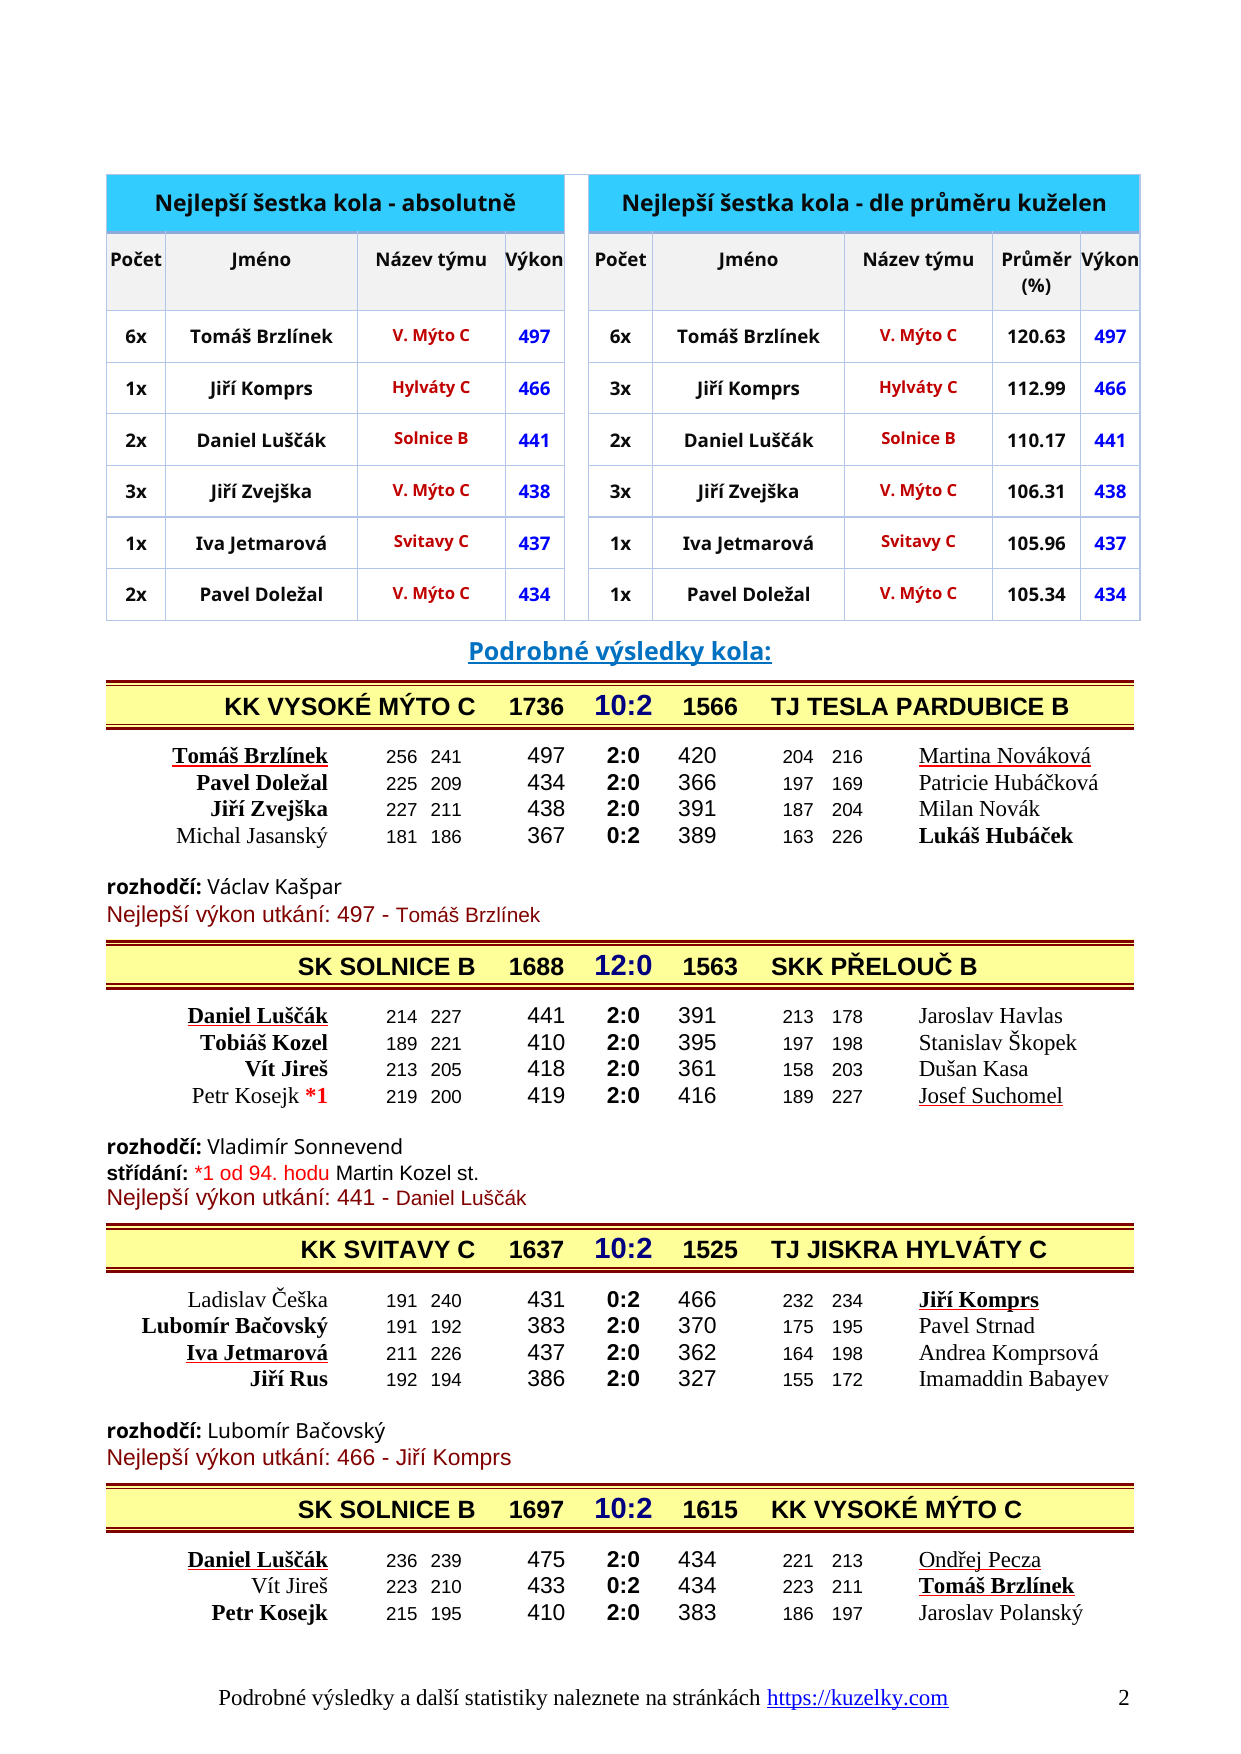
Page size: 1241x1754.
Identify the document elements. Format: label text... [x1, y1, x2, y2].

text Iva Jetmarová 211 226 437 2:0 362 164 198 Andrea Komprsová [106, 1339, 1134, 1365]
table_cell Svitavy C [358, 518, 505, 568]
table_cell Svitavy C [845, 518, 992, 568]
table_cell 1x [589, 569, 652, 619]
table_header [565, 175, 588, 619]
table_cell 6x [589, 311, 652, 362]
table_cell Výkon [506, 234, 564, 310]
text SK Solnice B 1688 12:0 1563 SKK Přelouč B [106, 946, 1134, 983]
text Daniel Luščák 214 227 441 2:0 391 213 178 Jaroslav Havlas [106, 1002, 1134, 1029]
text Jiří Zvejška 227 211 438 2:0 391 187 204 Milan Novák [106, 795, 1134, 822]
table_cell 438 [506, 466, 564, 516]
table_cell 3x [589, 466, 652, 516]
table_cell 437 [1081, 518, 1139, 568]
table_cell 437 [506, 518, 564, 568]
table_cell Jiří Zvejška [166, 466, 357, 516]
text Tobiáš Kozel 189 221 410 2:0 395 197 198 Stanislav Škopek [106, 1029, 1134, 1055]
table_cell Daniel Luščák [166, 414, 357, 465]
table_cell Hylváty C [358, 363, 505, 413]
table_cell 497 [1081, 311, 1139, 362]
table_cell Solnice B [845, 414, 992, 465]
table_cell Pavel Doležal [653, 569, 844, 619]
text KK Svitavy C 1637 10:2 1525 TJ Jiskra Hylváty C [106, 1230, 1134, 1267]
text rozhodčí: Vladimír Sonnevend střídání: *1 od 94. hodu Martin Kozel st. [106, 1132, 1134, 1184]
text rozhodčí: Václav Kašpar [106, 872, 1134, 901]
table_cell Průměr (%) [993, 234, 1080, 310]
table_cell 6x [107, 311, 165, 362]
table_cell Výkon [1081, 234, 1139, 310]
table_cell Daniel Luščák [653, 414, 844, 465]
table_cell 434 [1081, 569, 1139, 619]
table_cell 2x [589, 414, 652, 465]
table_header Nejlepší šestka kola - absolutně [107, 175, 564, 231]
text Ladislav Češka 191 240 431 0:2 466 232 234 Jiří Komprs [106, 1286, 1134, 1312]
table_cell 466 [1081, 363, 1139, 413]
table_cell 106.31 [993, 466, 1080, 516]
text KK Vysoké Mýto C 1736 10:2 1566 TJ Tesla Pardubice B [106, 686, 1134, 724]
table_cell Tomáš Brzlínek [653, 311, 844, 362]
table_cell V. Mýto C [845, 311, 992, 362]
table_cell V. Mýto C [358, 569, 505, 619]
table_cell V. Mýto C [358, 466, 505, 516]
table_cell Jiří Komprs [166, 363, 357, 413]
table_cell 1x [107, 363, 165, 413]
text rozhodčí: Lubomír Bačovský [106, 1416, 1134, 1444]
text Petr Kosejk *1 219 200 419 2:0 416 189 227 Josef Suchomel [106, 1082, 1134, 1108]
table_cell Jméno [653, 234, 844, 310]
table_cell 112.99 [993, 363, 1080, 413]
text Nejlepší výkon utkání: 497 - Tomáš Brzlínek [106, 901, 1134, 927]
text SK Solnice B 1697 10:2 1615 KK Vysoké Mýto C [106, 1489, 1134, 1527]
table_cell Hylváty C [845, 363, 992, 413]
table_cell 497 [506, 311, 564, 362]
text Jiří Rus 192 194 386 2:0 327 155 172 Imamaddin Babayev [106, 1365, 1134, 1392]
table_cell Iva Jetmarová [166, 518, 357, 568]
table_cell Pavel Doležal [166, 569, 357, 619]
table_cell 2x [107, 414, 165, 465]
table_cell 110.17 [993, 414, 1080, 465]
text Vít Jireš 223 210 433 0:2 434 223 211 Tomáš Brzlínek [106, 1572, 1134, 1599]
table_cell V. Mýto C [845, 466, 992, 516]
table_cell V. Mýto C [358, 311, 505, 362]
table_cell Počet [107, 234, 165, 310]
text Petr Kosejk 215 195 410 2:0 383 186 197 Jaroslav Polanský [106, 1599, 1134, 1625]
table_cell 3x [107, 466, 165, 516]
text Michal Jasanský 181 186 367 0:2 389 163 226 Lukáš Hubáček [106, 822, 1134, 848]
table_cell 2x [107, 569, 165, 619]
table_cell Jméno [166, 234, 357, 310]
table_cell 1x [589, 518, 652, 568]
table_header Nejlepší šestka kola - dle průměru kuželen [589, 175, 1139, 231]
table_cell 441 [506, 414, 564, 465]
table_cell Tomáš Brzlínek [166, 311, 357, 362]
table_cell 1x [107, 518, 165, 568]
table_cell 105.96 [993, 518, 1080, 568]
table_cell 120.63 [993, 311, 1080, 362]
table_cell Solnice B [358, 414, 505, 465]
table_cell 438 [1081, 466, 1139, 516]
table_cell Jiří Komprs [653, 363, 844, 413]
text Lubomír Bačovský 191 192 383 2:0 370 175 195 Pavel Strnad [106, 1312, 1134, 1339]
text Pavel Doležal 225 209 434 2:0 366 197 169 Patricie Hubáčková [106, 769, 1134, 795]
table_cell 434 [506, 569, 564, 619]
text Nejlepší výkon utkání: 466 - Jiří Komprs [106, 1444, 1134, 1471]
table_cell Název týmu [358, 234, 505, 310]
table_cell 441 [1081, 414, 1139, 465]
table_cell V. Mýto C [845, 569, 992, 619]
table_cell Název týmu [845, 234, 992, 310]
table_cell Jiří Zvejška [653, 466, 844, 516]
text Vít Jireš 213 205 418 2:0 361 158 203 Dušan Kasa [106, 1055, 1134, 1082]
table_cell Počet [589, 234, 652, 310]
table_cell 105.34 [993, 569, 1080, 619]
text Nejlepší výkon utkání: 441 - Daniel Luščák [106, 1184, 1134, 1211]
table_cell 466 [506, 363, 564, 413]
text Tomáš Brzlínek 256 241 497 2:0 420 204 216 Martina Nováková [106, 742, 1134, 769]
table_cell 3x [589, 363, 652, 413]
table_cell Iva Jetmarová [653, 518, 844, 568]
text Daniel Luščák 236 239 475 2:0 434 221 213 Ondřej Pecza [106, 1546, 1134, 1572]
text Podrobné výsledky kola: [94, 633, 1145, 667]
